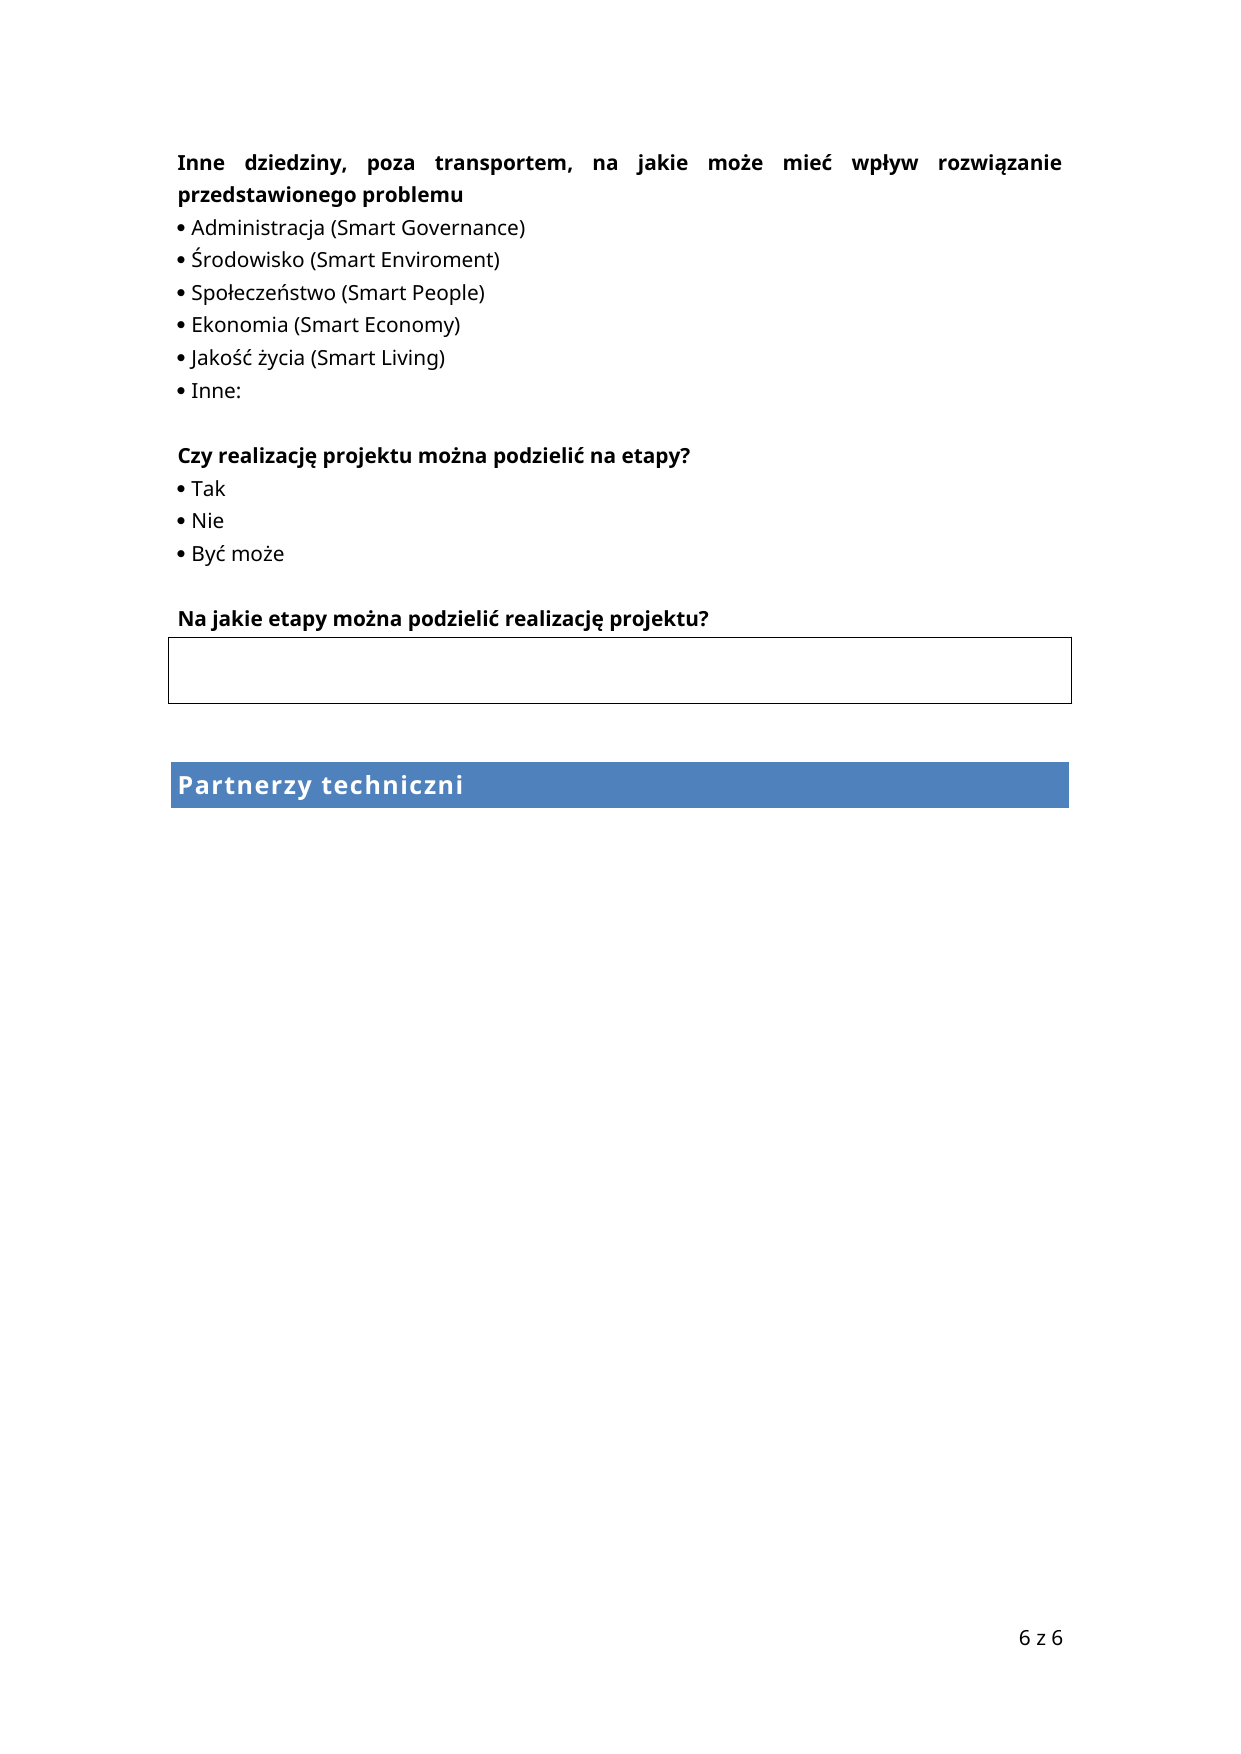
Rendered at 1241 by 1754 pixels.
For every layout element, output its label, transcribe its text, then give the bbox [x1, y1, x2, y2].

text Inne dziedziny, poza transportem, na jakie może mieć wpływ rozwiązanie przedstawionego problemu [177, 148, 1063, 209]
text Nie [177, 506, 1063, 535]
text Administracja (Smart Governance) [177, 213, 1063, 241]
text Czy realizację projektu można podzielić na etapy? [177, 441, 1063, 469]
text Na jakie etapy można podzielić realizację projektu? [177, 604, 1063, 632]
text Być może [177, 539, 1063, 567]
text Środowisko (Smart Enviroment) [177, 245, 1063, 274]
subtitle Partnerzy techniczni [177, 768, 1063, 802]
text Społeczeństwo (Smart People) [177, 278, 1063, 306]
text Jakość życia (Smart Living) [177, 343, 1063, 372]
text Ekonomia (Smart Economy) [177, 311, 1063, 339]
text Tak [177, 474, 1063, 502]
text Inne: [177, 376, 1063, 404]
